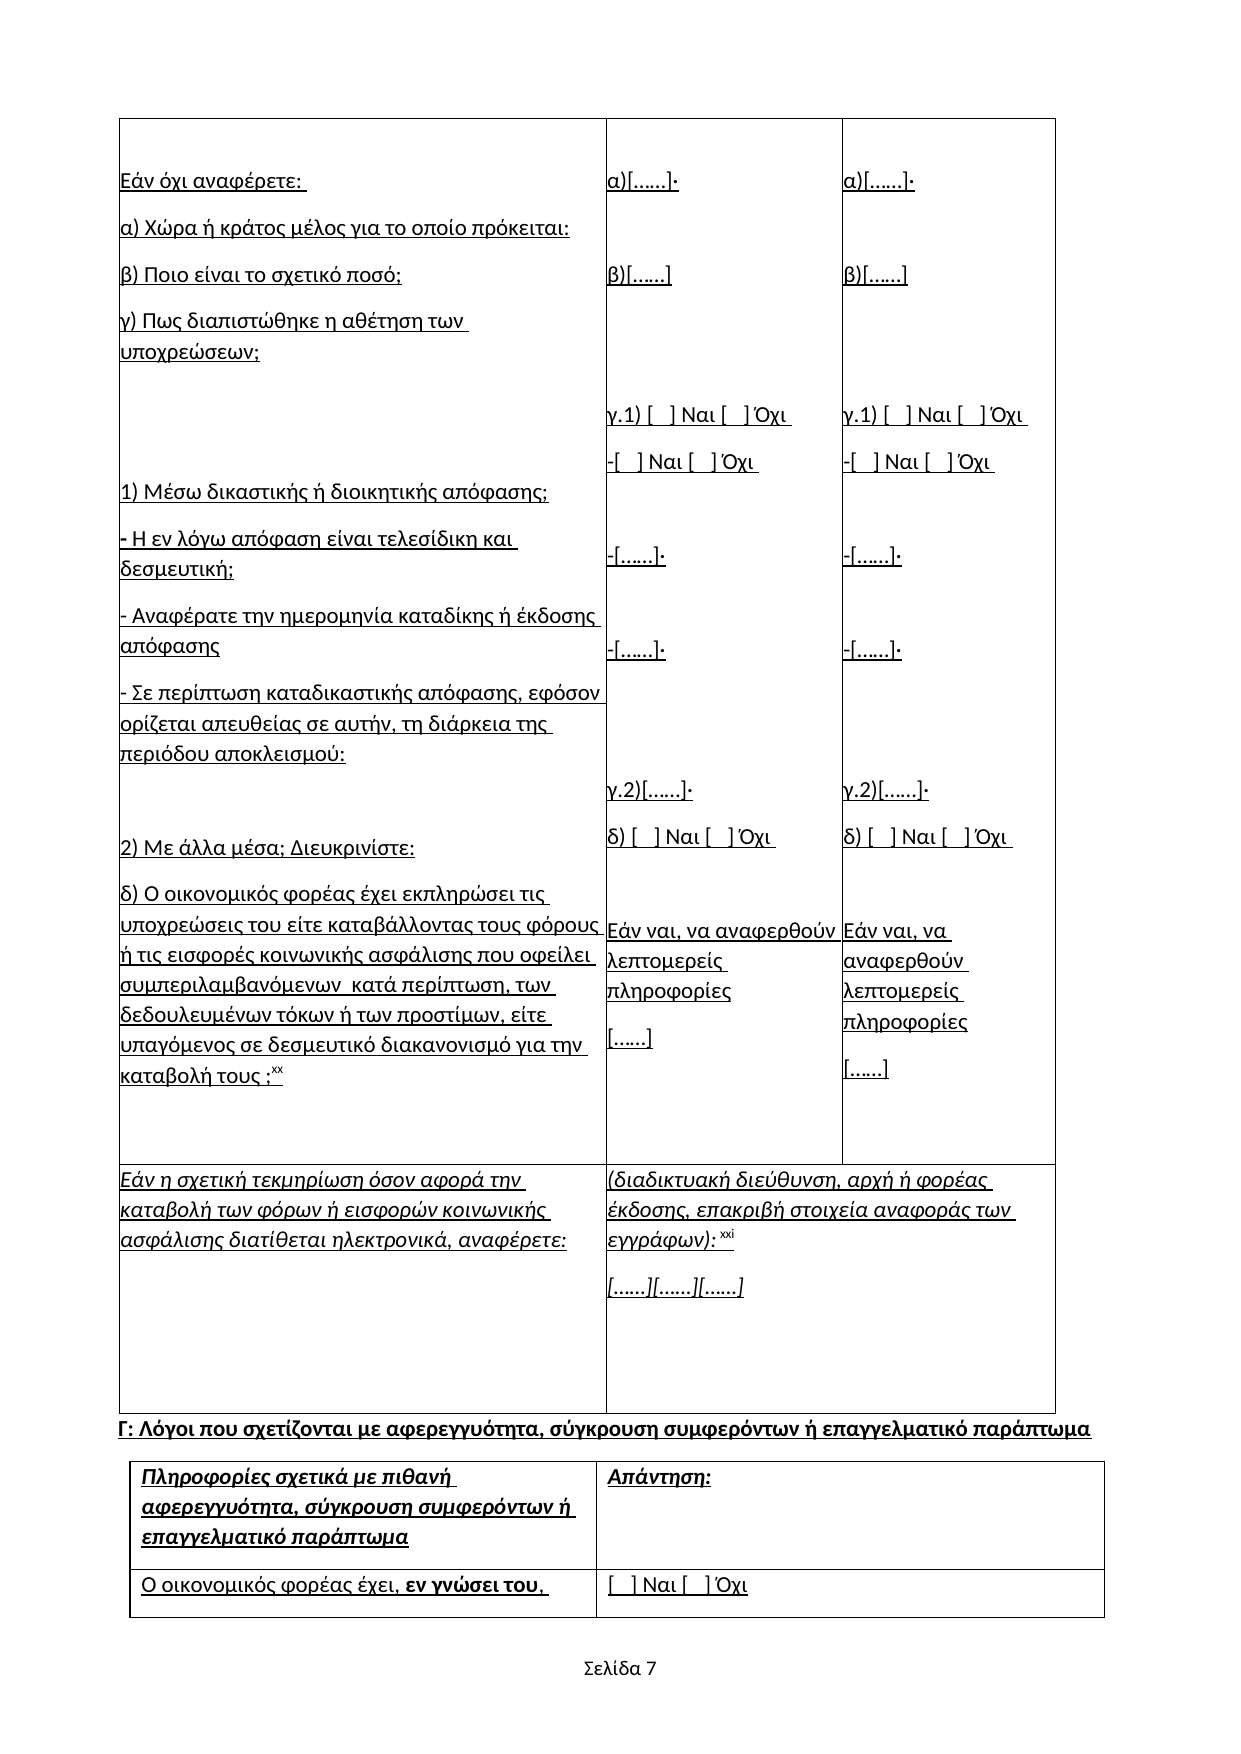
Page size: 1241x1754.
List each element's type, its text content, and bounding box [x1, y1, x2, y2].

table_cell α)[……]· β)[……] γ.1) [ ] Ναι [ ] Όχι -[ ] Ναι [ ] Όχι -[……]· -[……]· γ.2)[……]· δ) [ ] Ναι [ ] Όχι Εάν ναι, να αναφερθούν λεπτομερείς πληροφορίες [……] [607, 119, 842, 1164]
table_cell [131, 1570, 596, 1617]
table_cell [120, 119, 606, 703]
text Γ: Λόγοι που σχετίζονται με αφερεγγυότητα, σύγκρουση συμφερόντων ή επαγγελματικό παράπτωμα [118, 1414, 1122, 1442]
table_header Απάντηση: [597, 1462, 1104, 1569]
table_cell (διαδικτυακή διεύθυνση, αρχή ή φορέας έκδοσης, επακριβή στοιχεία αναφοράς των εγγράφων): [……][……][……] [607, 1165, 1055, 1413]
table_header Πληροφορίες σχετικά με πιθανή αφερεγγυότητα, σύγκρουση συμφερόντων ή επαγγελματικό παράπτωμα [131, 1462, 596, 1569]
table_cell [ ] Ναι [ ] Όχι [597, 1570, 1104, 1617]
table_cell Εάν η σχετική τεκμηρίωση όσον αφορά την καταβολή των φόρων ή εισφορών κοινωνικής ασφάλισης διατίθεται ηλεκτρονικά, αναφέρετε: [120, 1165, 606, 1413]
table_cell α)[……]· β)[……] γ.1) [ ] Ναι [ ] Όχι -[ ] Ναι [ ] Όχι -[……]· -[……]· γ.2)[……]· δ) [ ] Ναι [ ] Όχι Εάν ναι, να αναφερθούν λεπτομερείς πληροφορίες [……] [843, 119, 1055, 1164]
